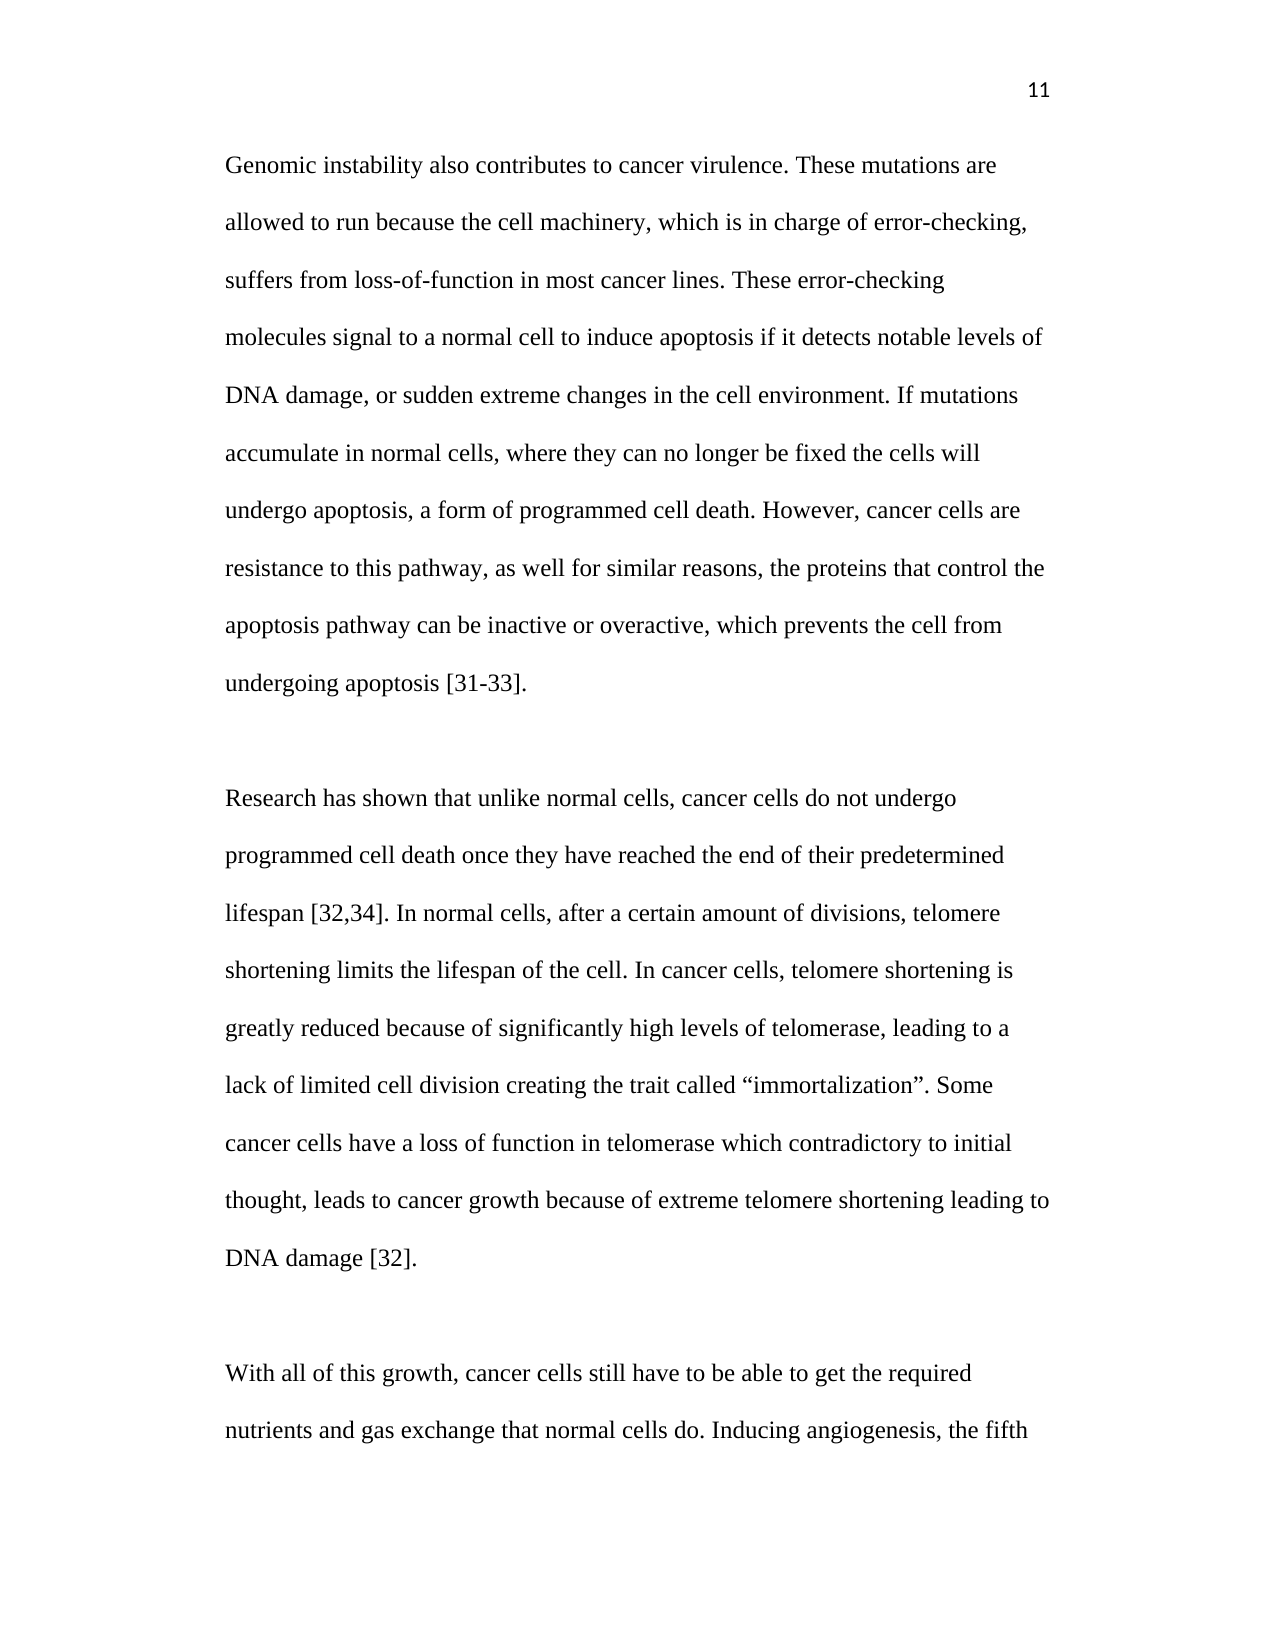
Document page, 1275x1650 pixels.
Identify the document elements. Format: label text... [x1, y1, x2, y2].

text Research has shown that unlike normal cells, cancer cells do not undergo programmed cell death once they have reached the end of their predetermined lifespan [32,34]. In normal cells, after a certain amount of divisions, telomere shortening limits the lifespan of the cell. In cancer cells, telomere shortening is greatly reduced because of significantly high levels of telomerase, leading to a lack of limited cell division creating the trait called “immortalization”. Some cancer cells have a loss of function in telomerase which contradictory to initial thought, leads to cancer growth because of extreme telomere shortening leading to DNA damage [32]. [225, 783, 1050, 1272]
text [225, 1358, 1050, 1444]
text Genomic instability also contributes to cancer virulence. These mutations are allowed to run because the cell machinery, which is in charge of error-checking, suffers from loss-of-function in most cancer lines. These error-checking molecules signal to a normal cell to induce apoptosis if it detects notable levels of DNA damage, or sudden extreme changes in the cell environment. If mutations accumulate in normal cells, where they can no longer be fixed the cells will undergo apoptosis, a form of programmed cell death. However, cancer cells are resistance to this pathway, as well for similar reasons, the proteins that control the apoptosis pathway can be inactive or overactive, which prevents the cell from undergoing apoptosis [31-33]. [225, 150, 1050, 697]
